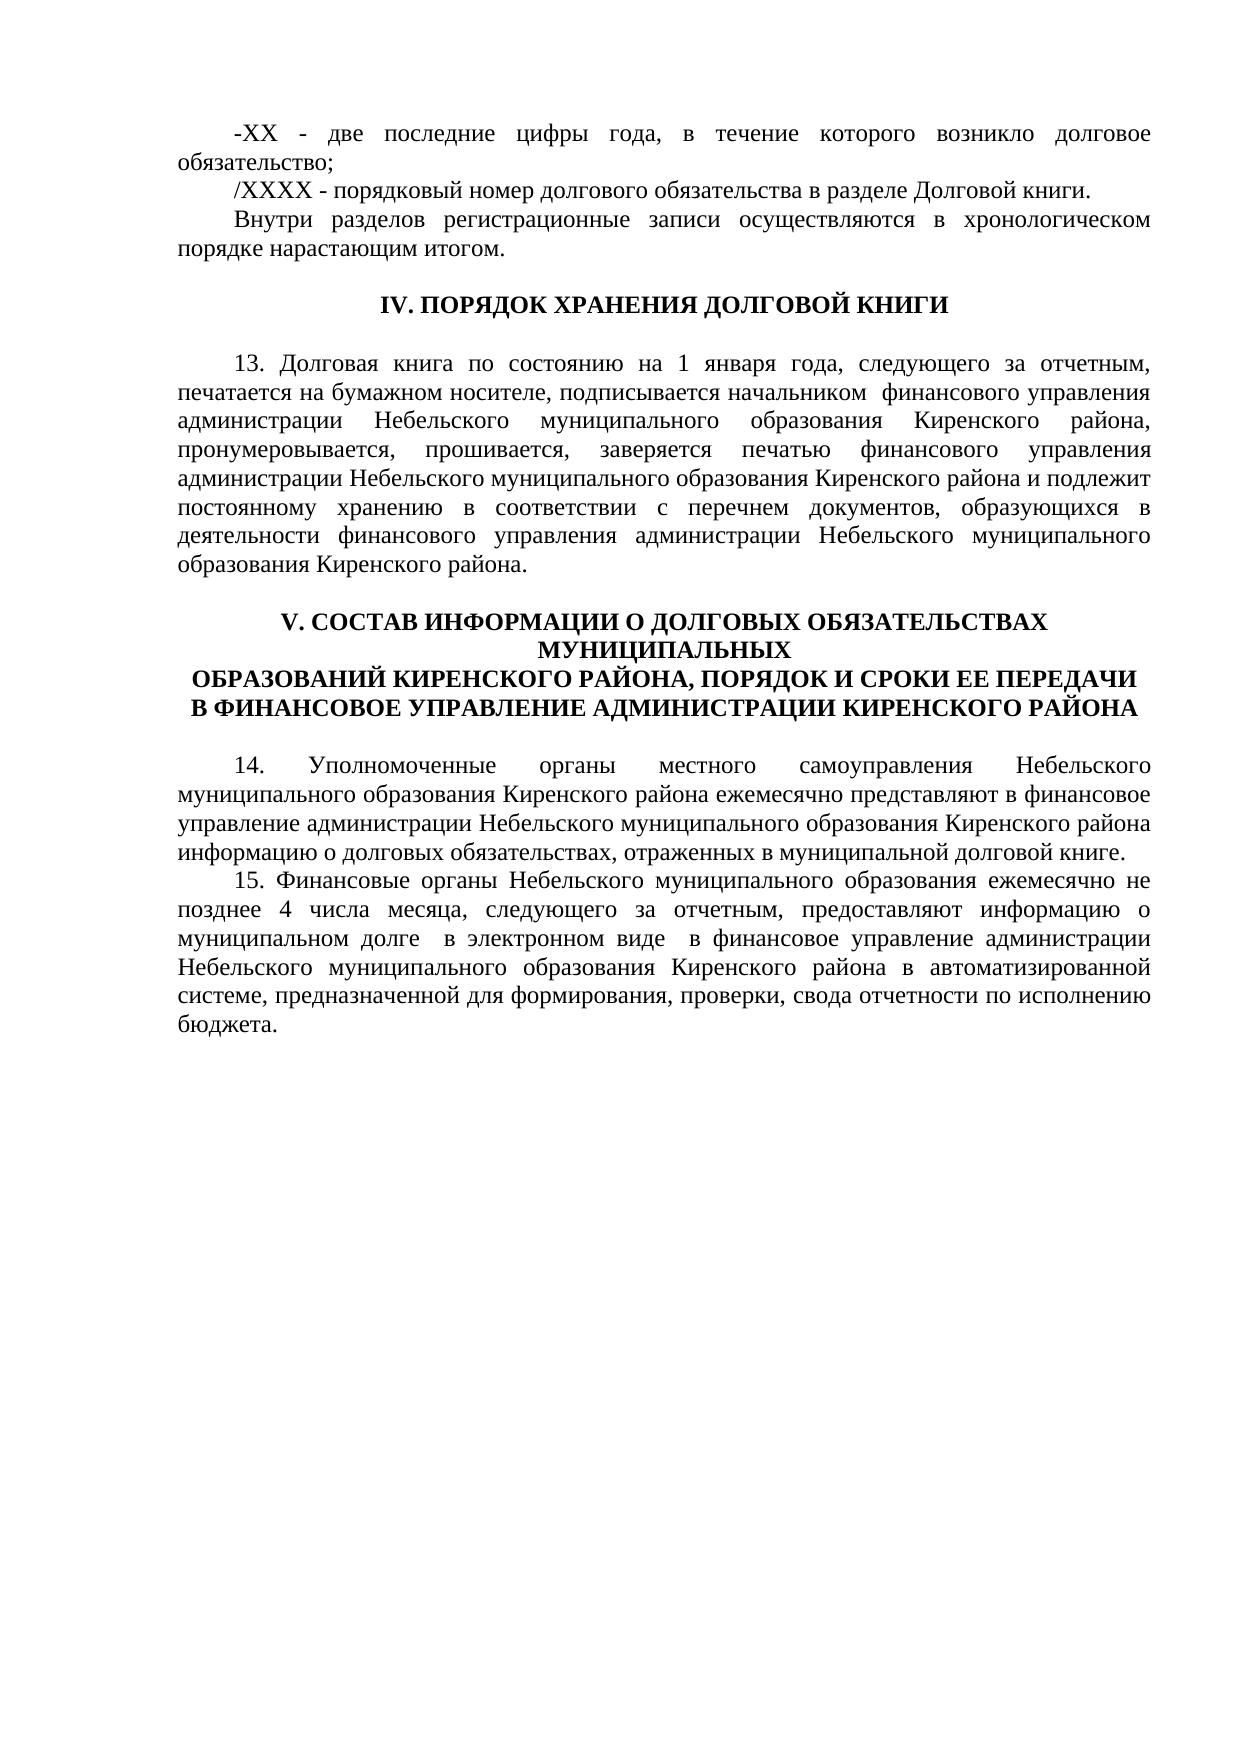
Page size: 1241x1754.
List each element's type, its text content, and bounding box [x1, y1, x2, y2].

title IV. ПОРЯДОК ХРАНЕНИЯ ДОЛГОВОЙ КНИГИ [177, 291, 1152, 319]
title ОБРАЗОВАНИЙ КИРЕНСКОГО РАЙОНА, ПОРЯДОК И СРОКИ ЕЕ ПЕРЕДАЧИ [177, 664, 1152, 693]
text 15. Финансовые органы Небельского муниципального образования ежемесячно не позднее 4 числа месяца, следующего за отчетным, предоставляют информацию о муниципальном долге в электронном виде в финансовое управление администрации Небельского муниципального образования Киренского района в автоматизированной системе, предназначенной для формирования, проверки, свода отчетности по исполнению бюджета. [177, 866, 1152, 1038]
text Внутри разделов регистрационные записи осуществляются в хронологическом порядке нарастающим итогом. [177, 204, 1152, 262]
text /XXXX - порядковый номер долгового обязательства в разделе Долговой книги. [177, 176, 1152, 204]
text -XX - две последние цифры года, в течение которого возникло долговое обязательство; [177, 118, 1152, 176]
title V. СОСТАВ ИНФОРМАЦИИ О ДОЛГОВЫХ ОБЯЗАТЕЛЬСТВАХ МУНИЦИПАЛЬНЫХ [177, 607, 1152, 664]
title В ФИНАНСОВОЕ УПРАВЛЕНИЕ АДМИНИСТРАЦИИ КИРЕНСКОГО РАЙОНА [177, 693, 1152, 722]
text 13. Долговая книга по состоянию на 1 января года, следующего за отчетным, печатается на бумажном носителе, подписывается начальником финансового управления администрации Небельского муниципального образования Киренского района, пронумеровывается, прошивается, заверяется печатью финансового управления администрации Небельского муниципального образования Киренского района и подлежит постоянному хранению в соответствии с перечнем документов, образующихся в деятельности финансового управления администрации Небельского муниципального образования Киренского района. [177, 348, 1152, 578]
text 14. Уполномоченные органы местного самоуправления Небельского муниципального образования Киренского района ежемесячно представляют в финансовое управление администрации Небельского муниципального образования Киренского района информацию о долговых обязательствах, отраженных в муниципальной долговой книге. [177, 751, 1152, 866]
